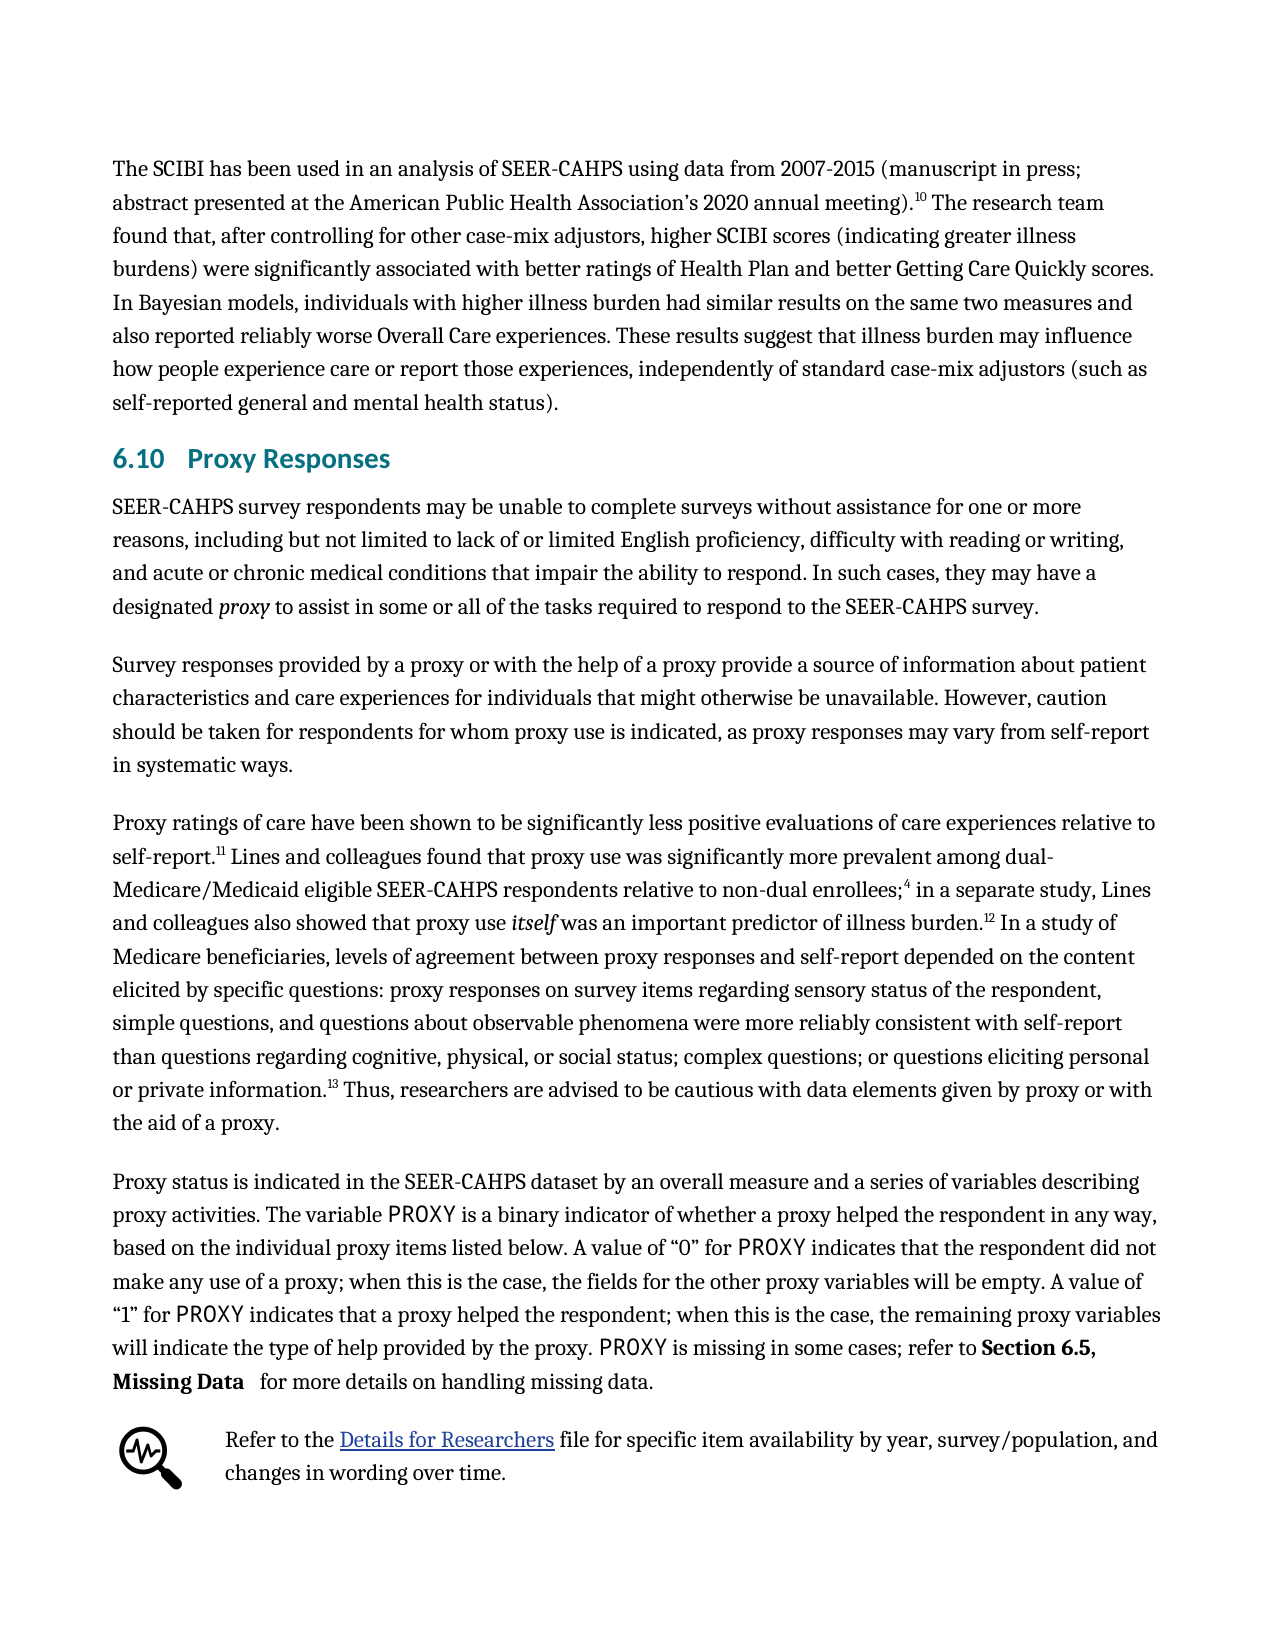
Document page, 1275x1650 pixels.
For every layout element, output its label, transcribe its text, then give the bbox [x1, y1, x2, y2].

subtitle Proxy Responses [112, 442, 1162, 475]
text Proxy status is indicated in the SEER-CAHPS dataset by an overall measure and a series of variables describing proxy activities. The variable proxy is a binary indicator of whether a proxy helped the respondent in any way, based on the individual proxy items listed below. A value of “0” for proxy indicates that the respondent did not make any use of a proxy; when this is the case, the fields for the other proxy variables will be empty. A value of “1” for proxy indicates that a proxy helped the respondent; when this is the case, the remaining proxy variables will indicate the type of help provided by the proxy. Proxy is missing in some cases; refer to Section 6.2, Missing Data for more details on handling missing data. [112, 1162, 1162, 1396]
text Proxy ratings of care have been shown to be significantly less positive evaluations of care experiences relative to self-report.11 Lines and colleagues found that proxy use was significantly more prevalent among dual-Medicare/Medicaid eligible SEER-CAHPS respondents relative to non-dual enrollees;4 in a separate study, Lines and colleagues also showed that proxy use itself was an important predictor of illness burden.12 In a study of Medicare beneficiaries, levels of agreement between proxy responses and self-report depended on the content elicited by specific questions: proxy responses on survey items regarding sensory status of the respondent, simple questions, and questions about observable phenomena were more reliably consistent with self-report than questions regarding cognitive, physical, or social status; complex questions; or questions eliciting personal or private information.13 Thus, researchers are advised to be cautious with data elements given by proxy or with the aid of a proxy. [112, 804, 1162, 1137]
text SEER-CAHPS survey respondents may be unable to complete surveys without assistance for one or more reasons, including but not limited to lack of or limited English proficiency, difficulty with reading or writing, and acute or chronic medical conditions that impair the ability to respond. In such cases, they may have a designated proxy to assist in some or all of the tasks required to respond to the SEER-CAHPS survey. [112, 487, 1162, 621]
text Survey responses provided by a proxy or with the help of a proxy provide a source of information about patient characteristics and care experiences for individuals that might otherwise be unavailable. However, caution should be taken for respondents for whom proxy use is indicated, as proxy responses may vary from self-report in systematic ways. [112, 646, 1162, 779]
text The SCIBI has been used in an analysis of SEER-CAHPS using data from 2007-2015 (manuscript in press; abstract presented at the American Public Health Association’s 2020 annual meeting).10 The research team found that, after controlling for other case-mix adjustors, higher SCIBI scores (indicating greater illness burdens) were significantly associated with better ratings of Health Plan and better Getting Care Quickly scores. In Bayesian models, individuals with higher illness burden had similar results on the same two measures and also reported reliably worse Overall Care experiences. These results suggest that illness burden may influence how people experience care or report those experiences, independently of standard case-mix adjustors (such as self-reported general and mental health status). [112, 150, 1162, 417]
picture [113, 1420, 188, 1496]
text Refer to the Details for Researchers file for specific item availability by year, survey/population, and changes in wording over time. [225, 1421, 1162, 1487]
